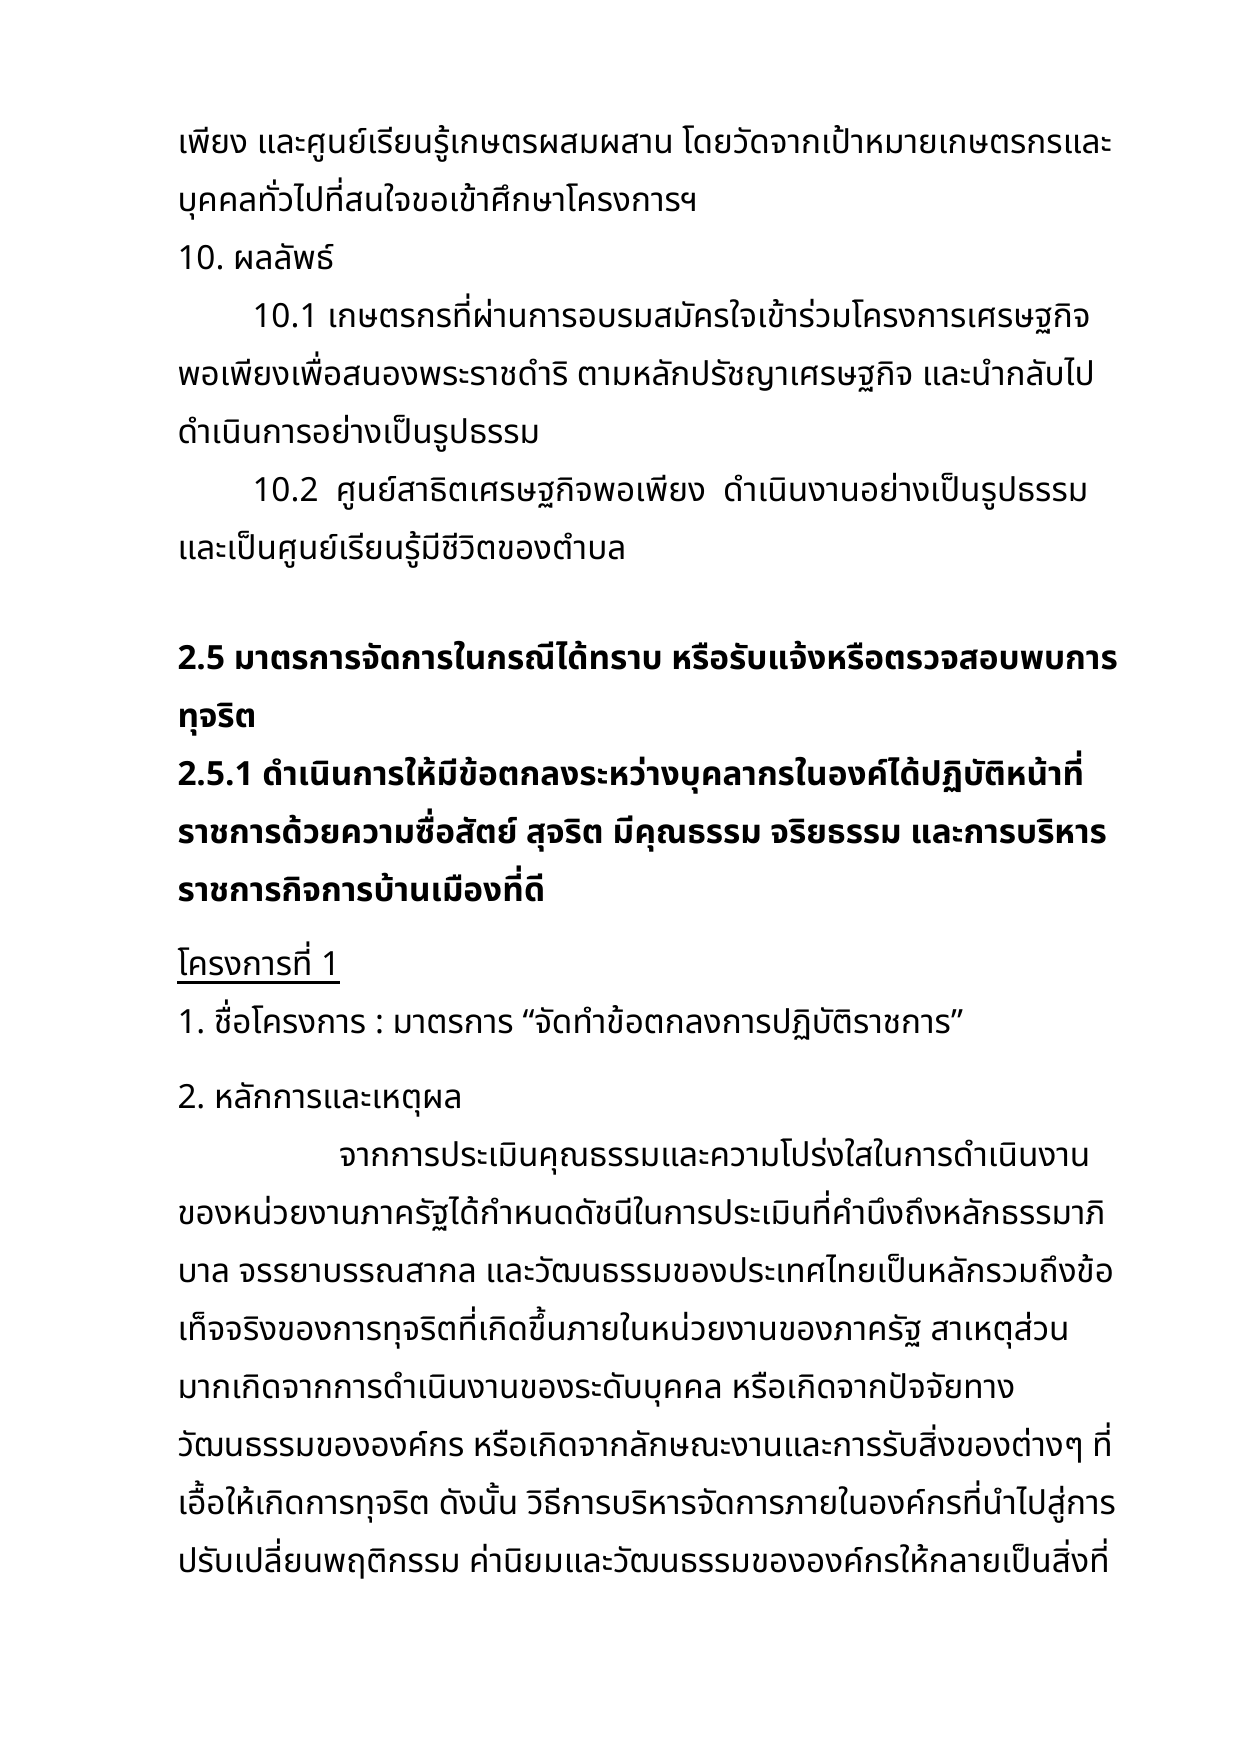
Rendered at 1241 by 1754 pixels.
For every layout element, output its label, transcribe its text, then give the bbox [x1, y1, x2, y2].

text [177, 1131, 1122, 1587]
text 10. ผลลัพธ์ [177, 234, 1122, 284]
text 10.2 ศูนย์สาธิตเศรษฐกิจพอเพียง ดำเนินงานอย่างเป็นรูปธรรมและเป็นศูนย์เรียนรู้มีชีวิตของตำบล [177, 466, 1122, 574]
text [177, 118, 1122, 226]
text 2.5.1 ดำเนินการให้มีข้อตกลงระหว่างบุคลากรในองค์ได้ปฏิบัติหน้าที่ราชการด้วยความซื่อสัตย์ สุจริต มีคุณธรรม จริยธรรม และการบริหารราชการกิจการบ้านเมืองที่ดี [177, 749, 1122, 916]
text 2.5 มาตรการจัดการในกรณีได้ทราบ หรือรับแจ้งหรือตรวจสอบพบการทุจริต [177, 633, 1122, 742]
text โครงการที่ 1 [177, 940, 1122, 991]
text 10.1 เกษตรกรที่ผ่านการอบรมสมัครใจเข้าร่วมโครงการเศรษฐกิจพอเพียงเพื่อสนองพระราชดำริ ตามหลักปรัชญาเศรษฐกิจ และนำกลับไปดำเนินการอย่างเป็นรูปธรรม [177, 292, 1122, 458]
text 2. หลักการและเหตุผล [177, 1073, 1122, 1124]
text 1. ชื่อโครงการ : มาตรการ “จัดทำข้อตกลงการปฏิบัติราชการ” [177, 998, 1122, 1049]
